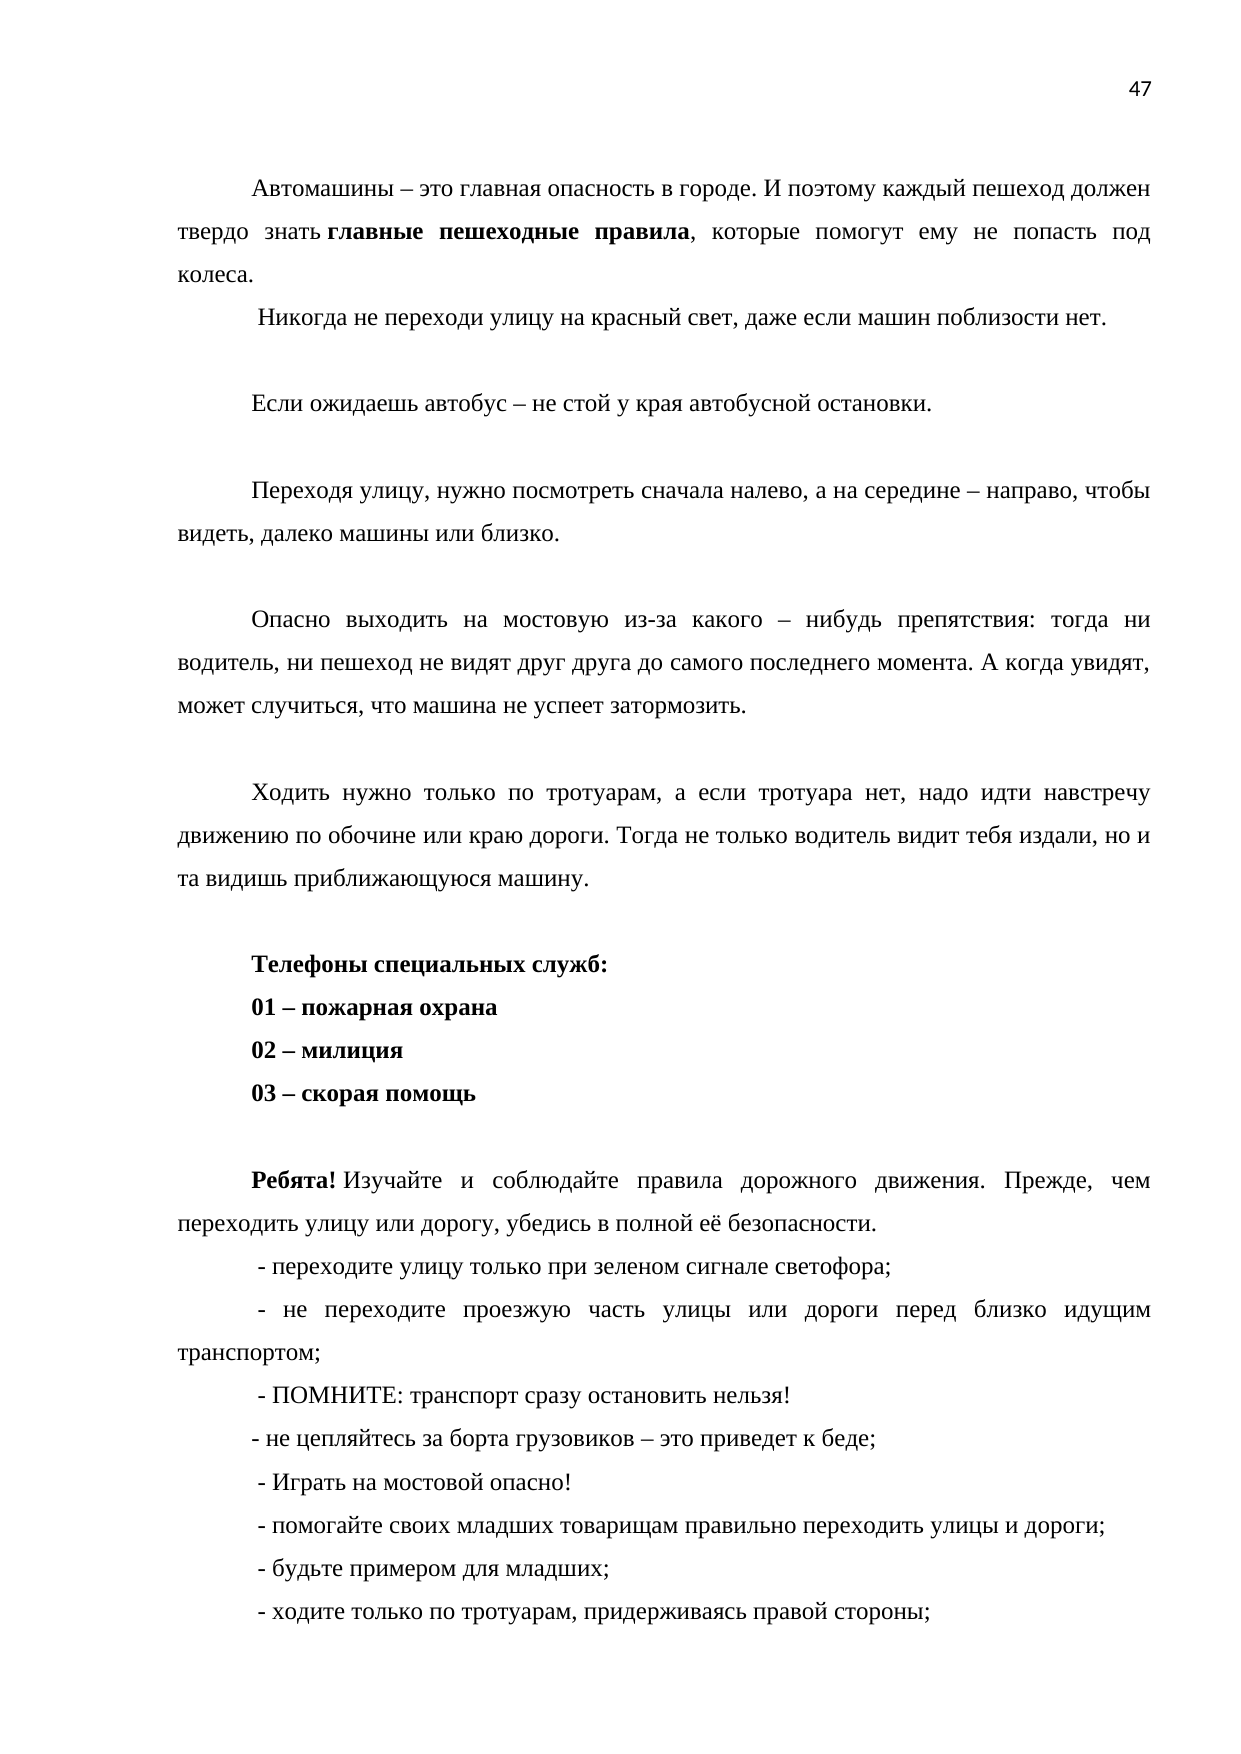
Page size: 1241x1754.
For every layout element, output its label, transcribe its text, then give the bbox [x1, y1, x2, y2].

text 02 – милиция [177, 1035, 1152, 1064]
text Телефоны специальных служб: [177, 949, 1152, 978]
text - не переходите проезжую часть улицы или дороги перед близко идущим транспортом; [177, 1294, 1152, 1366]
text 01 – пожарная охрана [177, 992, 1152, 1021]
text - переходите улицу только при зеленом сигнале светофора; [177, 1251, 1152, 1280]
text Опасно выходить на мостовую из-за какого – нибудь препятствия: тогда ни водитель, ни пешеход не видят друг друга до самого последнего момента. А когда увидят, может случиться, что машина не успеет затормозить. [177, 604, 1152, 719]
text Ходить нужно только по тротуарам, а если тротуара нет, надо идти навстречу движению по обочине или краю дороги. Тогда не только водитель видит тебя издали, но и та видишь приближающуюся машину. [177, 777, 1152, 892]
text Ребята! Изучайте и соблюдайте правила дорожного движения. Прежде, чем переходить улицу или дорогу, убедись в полной её безопасности. [177, 1165, 1152, 1237]
text - ПОМНИТЕ: транспорт сразу остановить нельзя! [177, 1380, 1152, 1409]
text Переходя улицу, нужно посмотреть сначала налево, а на середине – направо, чтобы видеть, далеко машины или близко. [177, 475, 1152, 547]
text - не цепляйтесь за борта грузовиков – это приведет к беде; [177, 1423, 1152, 1452]
text - ходите только по тротуарам, придерживаясь правой стороны; [177, 1596, 1152, 1625]
text Если ожидаешь автобус – не стой у края автобусной остановки. [177, 388, 1152, 417]
text Автомашины – это главная опасность в городе. И поэтому каждый пешеход должен твердо знать главные пешеходные правила, которые помогут ему не попасть под колеса. [177, 173, 1152, 288]
text Никогда не переходи улицу на красный свет, даже если машин поблизости нет. [177, 302, 1152, 331]
text - Играть на мостовой опасно! [177, 1467, 1152, 1495]
text 03 – скорая помощь [177, 1078, 1152, 1107]
text - помогайте своих младших товарищам правильно переходить улицы и дороги; [177, 1510, 1152, 1538]
text - будьте примером для младших; [177, 1553, 1152, 1582]
